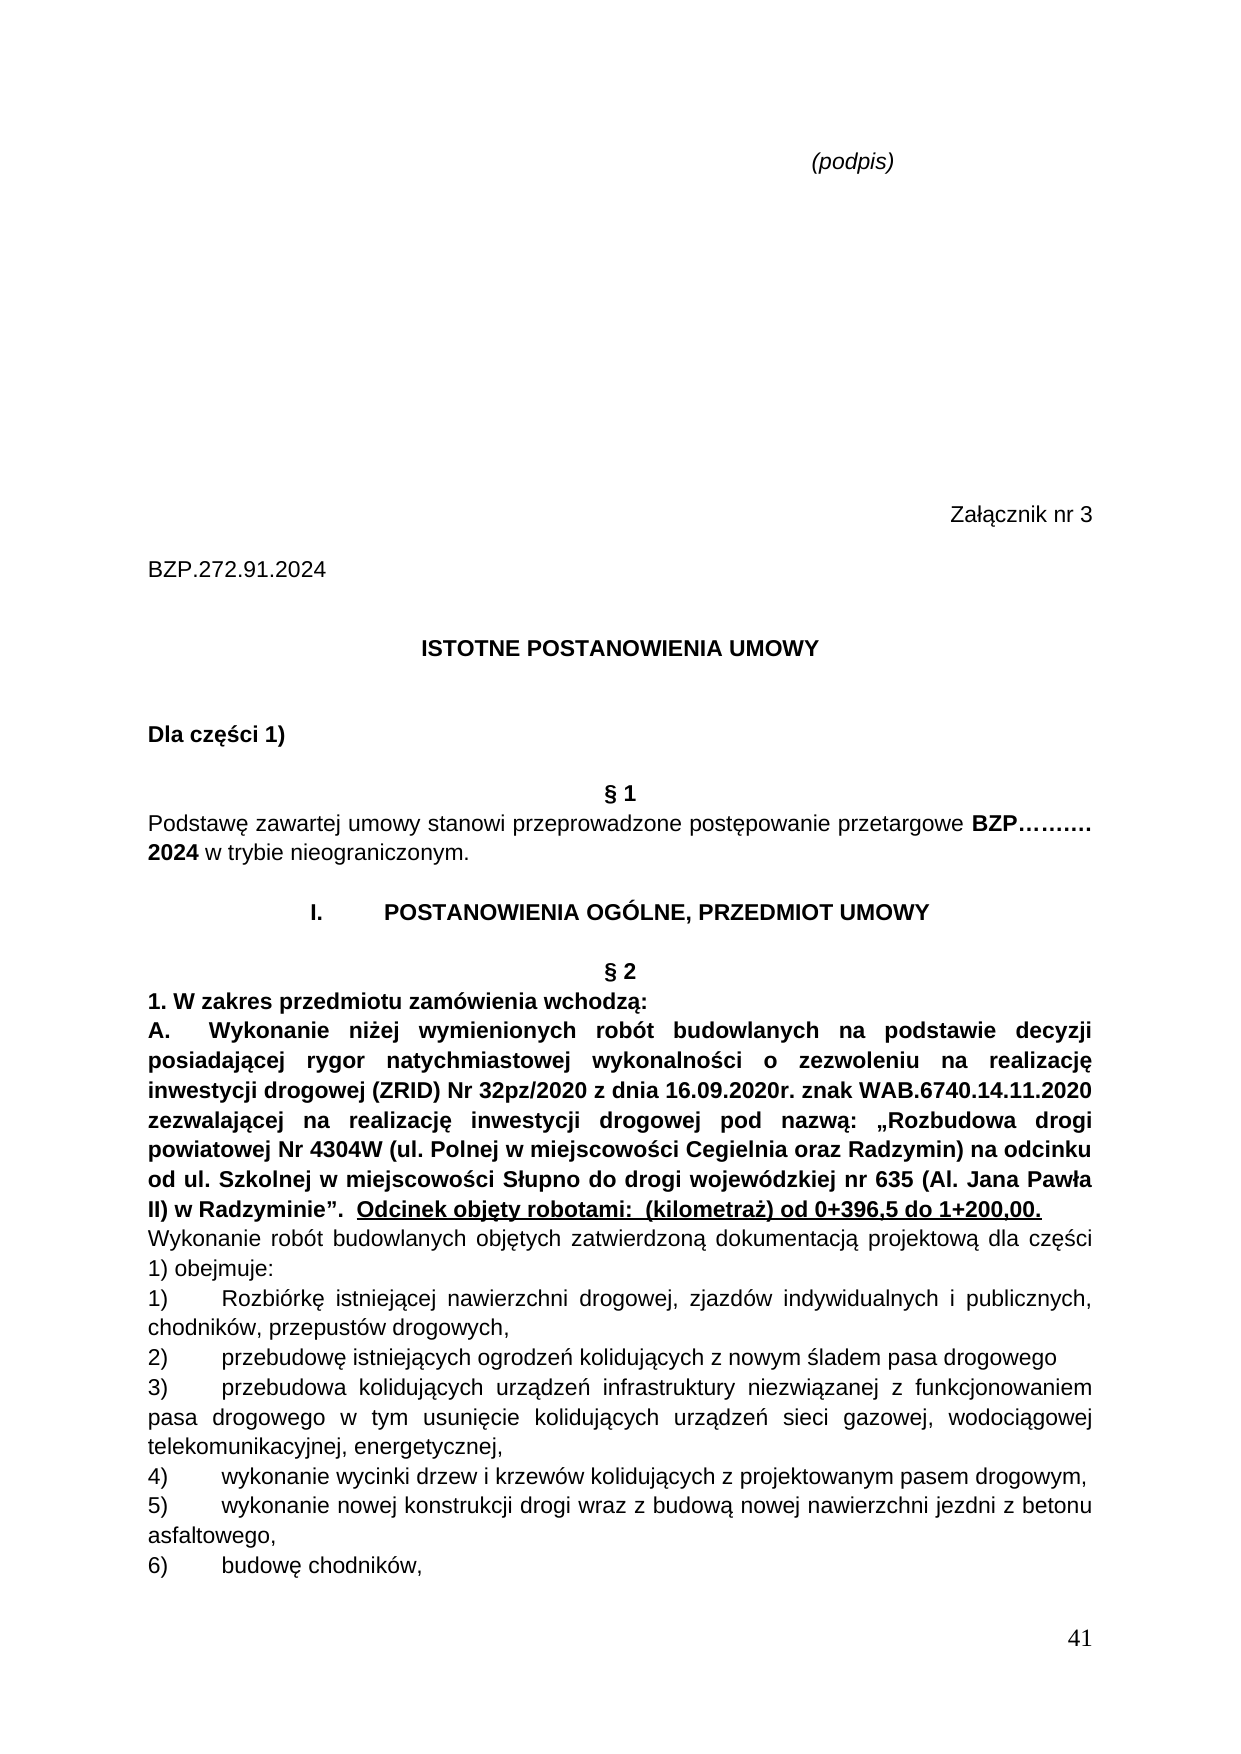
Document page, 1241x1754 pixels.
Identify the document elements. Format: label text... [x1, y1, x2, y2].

list przebudowę istniejących ogrodzeń kolidujących z nowym śladem pasa drogowego [148, 1344, 1093, 1370]
list budowę chodników, [148, 1552, 1093, 1578]
text A. Wykonanie niżej wymienionych robót budowlanych na podstawie decyzji posiadającej rygor natychmiastowej wykonalności o zezwoleniu na realizację inwestycji drogowej (ZRID) Nr 32pz/2020 z dnia 16.09.2020r. znak WAB.6740.14.11.2020 zezwalającej na realizację inwestycji drogowej pod nazwą: „Rozbudowa drogi powiatowej Nr 4304W (ul. Polnej w miejscowości Cegielnia oraz Radzymin) na odcinku od ul. Szkolnej w miejscowości Słupno do drogi wojewódzkiej nr 635 (Al. Jana Pawła II) w Radzyminie”. Odcinek objęty robotami: (kilometraż) od 0+396,5 do 1+200,00. [148, 1017, 1093, 1222]
text BZP.272.91.2024 [148, 556, 1093, 582]
list wykonanie wycinki drzew i krzewów kolidujących z projektowanym pasem drogowym, [148, 1463, 1093, 1489]
list przebudowa kolidujących urządzeń infrastruktury niezwiązanej z funkcjonowaniem pasa drogowego w tym usunięcie kolidujących urządzeń sieci gazowej, wodociągowej telekomunikacyjnej, energetycznej, [148, 1374, 1093, 1459]
text (podpis) [738, 148, 1093, 174]
text ISTOTNE POSTANOWIENIA UMOWY [148, 635, 1093, 661]
text Podstawę zawartej umowy stanowi przeprowadzone postępowanie przetargowe BZP…….…2024 w trybie nieograniczonym. [148, 810, 1093, 866]
list 1. W zakres przedmiotu zamówienia wchodzą: [148, 988, 1093, 1014]
text § 1 [148, 780, 1093, 806]
list Rozbiórkę istniejącej nawierzchni drogowej, zjazdów indywidualnych i publicznych, chodników, przepustów drogowych, [148, 1285, 1093, 1341]
text Wykonanie robót budowlanych objętych zatwierdzoną dokumentacją projektową dla części 1) obejmuje: [148, 1225, 1093, 1281]
list wykonanie nowej konstrukcji drogi wraz z budową nowej nawierzchni jezdni z betonu asfaltowego, [148, 1492, 1093, 1548]
list POSTANOWIENIA OGÓLNE, PRZEDMIOT UMOWY [148, 899, 1093, 925]
text § 2 [148, 958, 1093, 984]
text Dla części 1) [148, 721, 1093, 747]
text Załącznik nr 3 [148, 501, 1093, 527]
